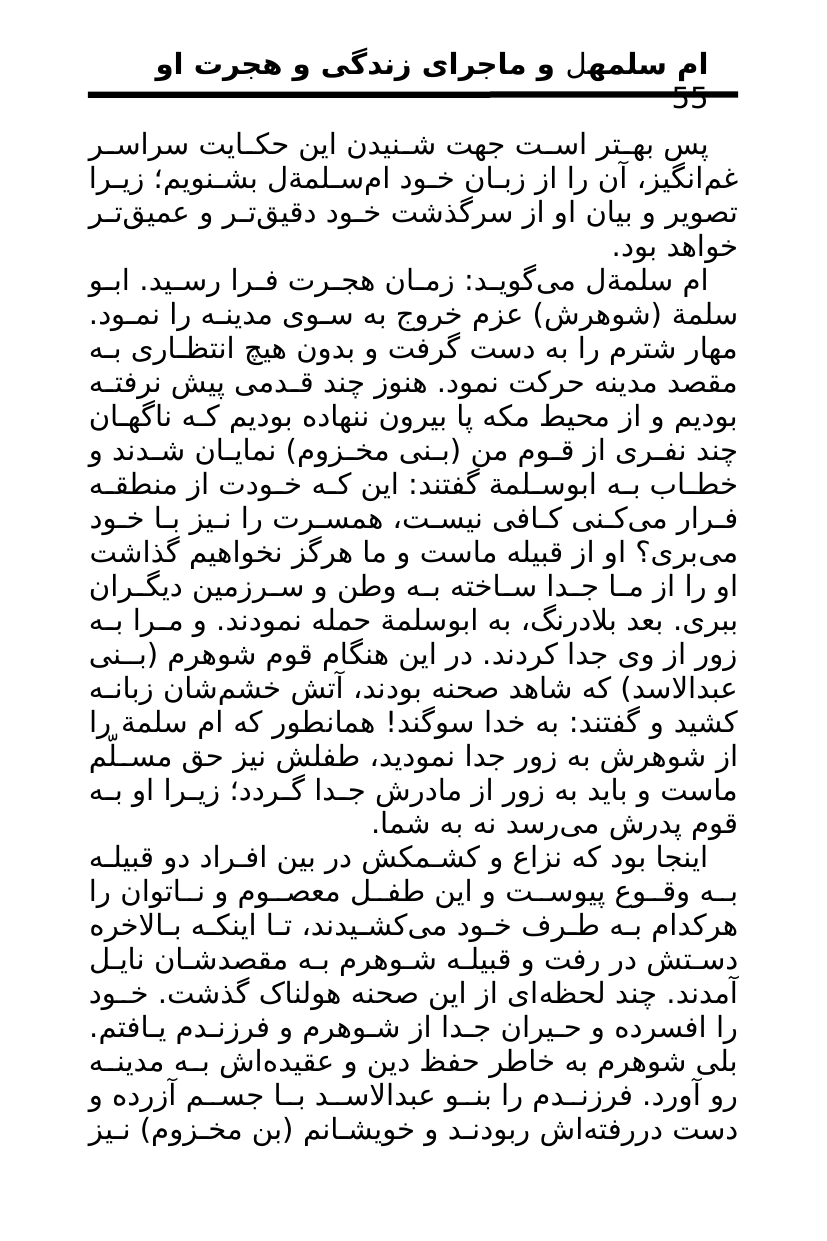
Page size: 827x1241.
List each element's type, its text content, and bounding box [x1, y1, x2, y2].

text ام سلمةل می‌گوید: زمان هجرت فرا رسید. ابو سلمة (شوهرش) عزم خروج به سوی مدینه را نمود. مهار شترم را به دست گرفت و بدون هیچ انتظاری به مقصد مدینه حرکت نمود. هنوز چند قدمی پیش نرفته بودیم و از محیط مکه پا بیرون ننهاده بودیم که ناگهان چند نفری از قوم من (بنی مخزوم) نمایان شدند و خطاب به ابوسلمة گفتند: این که خودت از منطقه فرار می‌کنی کافی نیست، همسرت را نیز با خود می‌بری؟ او از قبیله ماست و ما هرگز نخواهیم گذاشت او را از ما جدا ساخته به وطن و سرزمین دیگران ببری. بعد بلادرنگ، به ابوسلمة حمله نمودند. و مرا به زور از وی جدا کردند. در این هنگام قوم شوهرم (بنی عبدالاسد) که شاهد صحنه بودند، آتش خشم‌شان زبانه کشید و گفتند: به خدا سوگند! همانطور که ام سلمة را از شوهرش به زور جدا نمودید، طفلش نیز حق مسلّم ماست و باید به زور از مادرش جدا گردد؛ زیرا او به قوم پدرش می‌رسد نه به شما. [89, 263, 738, 841]
text پس بهتر است جهت شنیدن این حکایت سراسر غم‌انگیز، آن را از زبان خود ام‌سلمةل بشنویم؛ زیرا تصویر و بیان او از سرگذشت خود دقیق‌تر و عمیق‌تر خواهد بود. [89, 128, 738, 263]
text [89, 841, 738, 1146]
